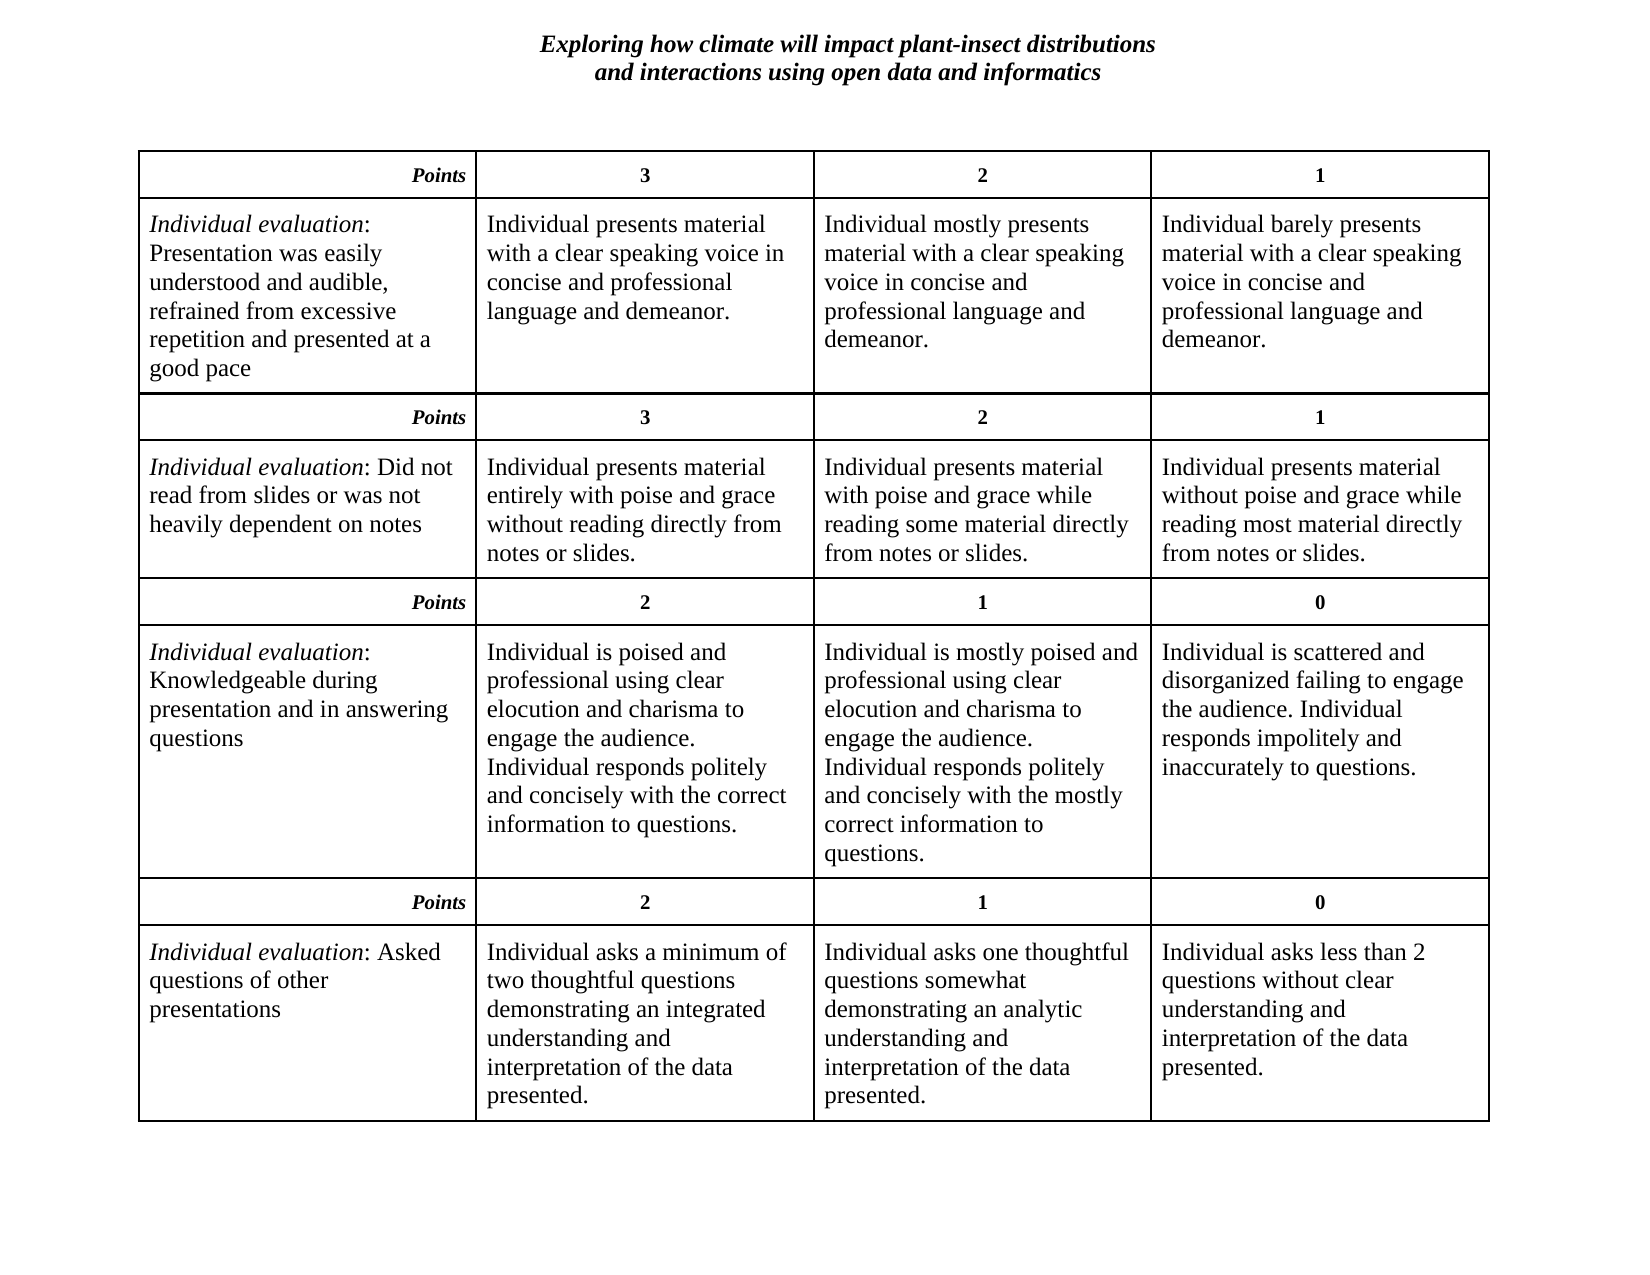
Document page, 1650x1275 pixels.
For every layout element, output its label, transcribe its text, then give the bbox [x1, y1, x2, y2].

table_cell Points [140, 152, 475, 197]
table_cell Individual presents material with a clear speaking voice in concise and professional language and demeanor. [477, 199, 813, 392]
table_cell Individual presents material with poise and grace while reading some material directly from notes or slides. [815, 441, 1150, 577]
table_cell Individual asks a minimum of two thoughtful questions demonstrating an integrated understanding and interpretation of the data presented. [477, 926, 813, 1119]
table_cell Points [140, 395, 475, 439]
table_cell 1 [815, 579, 1150, 624]
table_cell Individual evaluation: Knowledgeable during presentation and in answering questions [140, 626, 475, 877]
table_cell 0 [1152, 879, 1488, 924]
table_cell Individual evaluation: Asked questions of other presentations [140, 926, 475, 1119]
table_cell Points [140, 879, 475, 924]
table_cell Individual mostly presents material with a clear speaking voice in concise and professional language and demeanor. [815, 199, 1150, 392]
table_cell Individual presents material entirely with poise and grace without reading directly from notes or slides. [477, 441, 813, 577]
table_cell Individual evaluation: Presentation was easily understood and audible, refrained from excessive repetition and presented at a good pace [140, 199, 475, 392]
table_cell 3 [477, 395, 813, 439]
table_cell 2 [815, 152, 1150, 197]
table_cell 3 [477, 152, 813, 197]
table_cell Individual asks one thoughtful questions somewhat demonstrating an analytic understanding and interpretation of the data presented. [815, 926, 1150, 1119]
table_cell Individual barely presents material with a clear speaking voice in concise and professional language and demeanor. [1152, 199, 1488, 392]
table_cell 2 [815, 395, 1150, 439]
table_cell Individual evaluation: Did not read from slides or was not heavily dependent on notes [140, 441, 475, 577]
table_cell 2 [477, 879, 813, 924]
table_cell Individual is mostly poised and professional using clear elocution and charisma to engage the audience. Individual responds politely and concisely with the mostly correct information to questions. [815, 626, 1150, 877]
table_cell Individual asks less than 2 questions without clear understanding and interpretation of the data presented. [1152, 926, 1488, 1119]
table_cell Individual is scattered and disorganized failing to engage the audience. Individual responds impolitely and inaccurately to questions. [1152, 626, 1488, 877]
table_cell Individual presents material without poise and grace while reading most material directly from notes or slides. [1152, 441, 1488, 577]
table_cell 2 [477, 579, 813, 624]
table_cell Individual is poised and professional using clear elocution and charisma to engage the audience. Individual responds politely and concisely with the correct information to questions. [477, 626, 813, 877]
table_cell 0 [1152, 579, 1488, 624]
table_cell Points [140, 579, 475, 624]
table_cell 1 [1152, 152, 1488, 197]
table_cell 1 [815, 879, 1150, 924]
table_cell 1 [1152, 395, 1488, 439]
